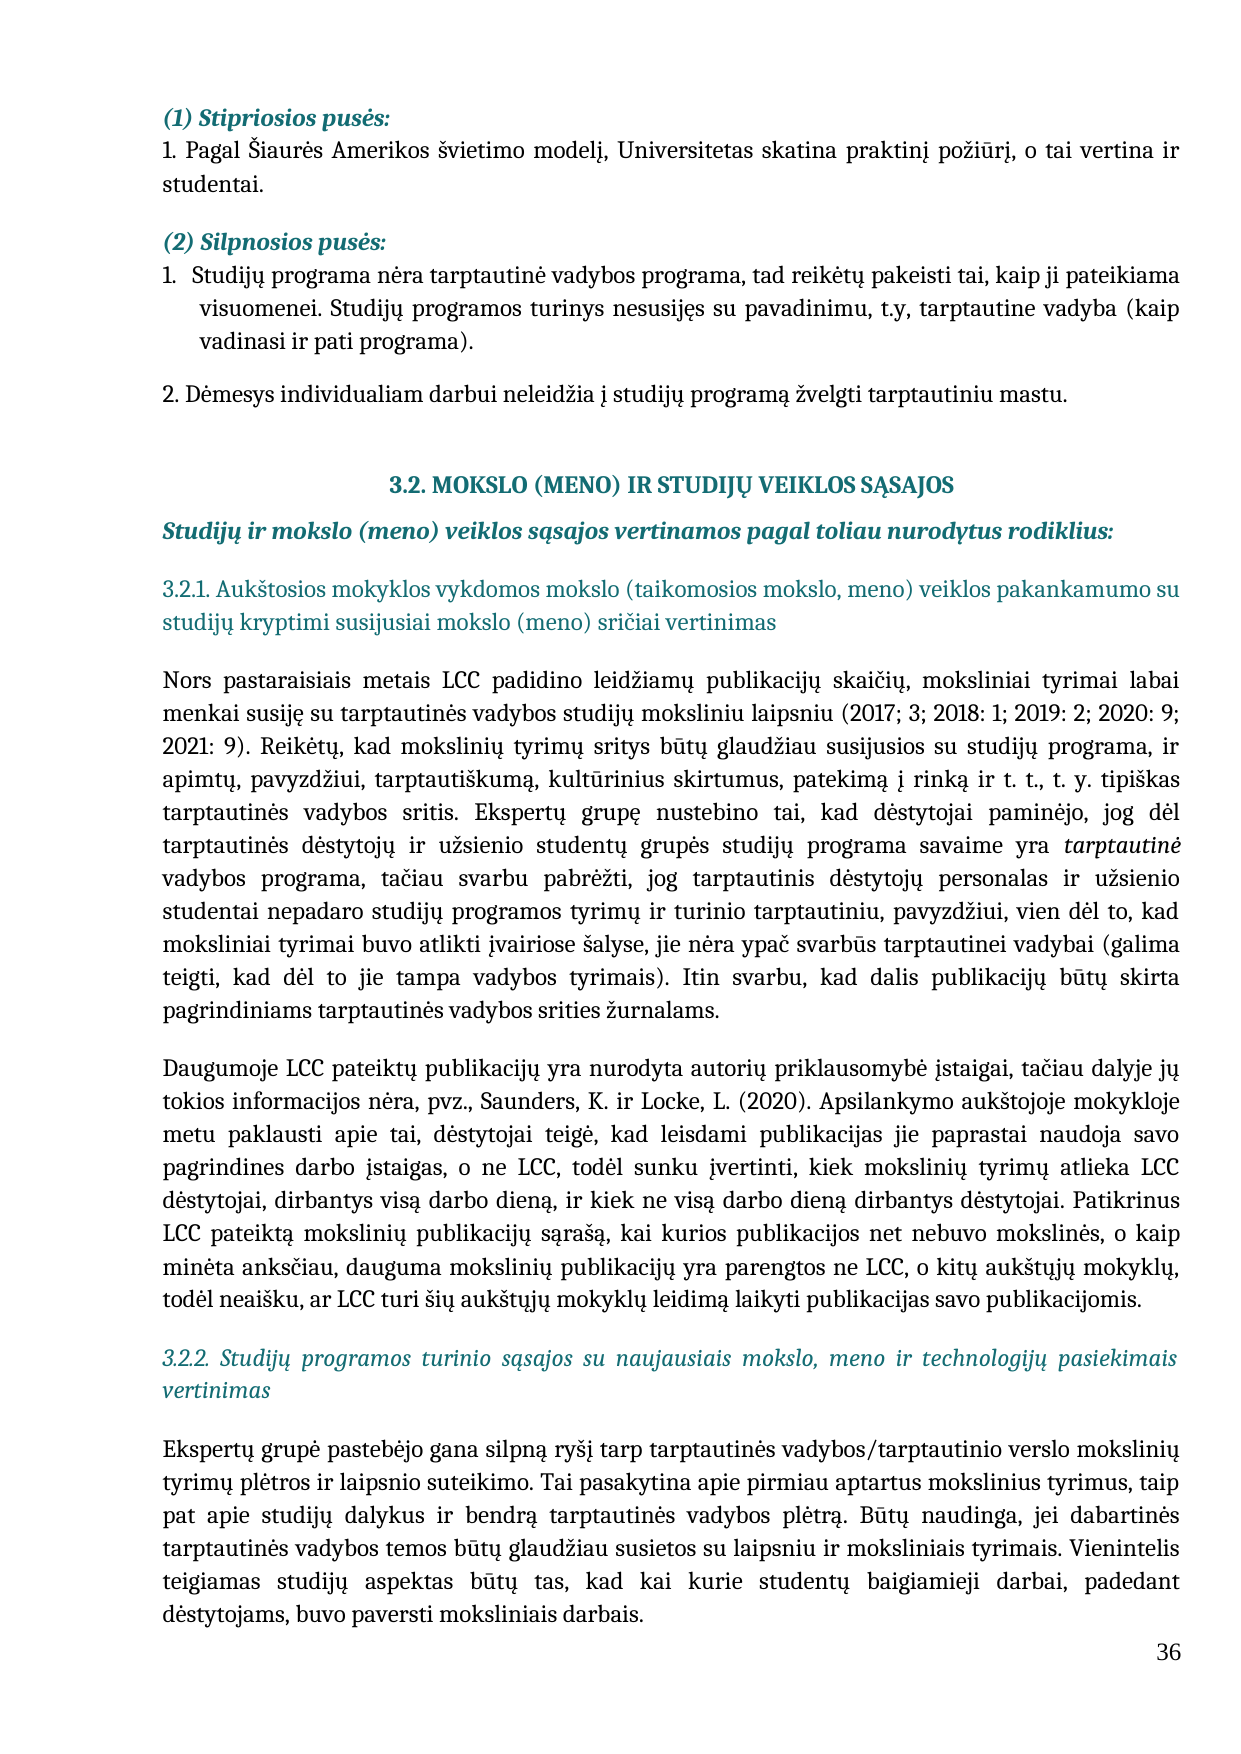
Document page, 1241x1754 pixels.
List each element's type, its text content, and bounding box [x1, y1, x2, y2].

text (1) Stipriosios pusės: [162, 103, 1181, 132]
text 3.2.1. Aukštosios mokyklos vykdomos mokslo (taikomosios mokslo, meno) veiklos pakankamumo su studijų kryptimi susijusiai mokslo (meno) sričiai vertinimas [162, 575, 1181, 637]
text 2. Dėmesys individualiam darbui neleidžia į studijų programą žvelgti tarptautiniu mastu. [162, 380, 1181, 409]
text 1. Pagal Šiaurės Amerikos švietimo modelį, Universitetas skatina praktinį požiūrį, o tai vertina ir studentai. [162, 136, 1181, 198]
text Studijų ir mokslo (meno) veiklos sąsajos vertinamos pagal toliau nurodytus rodiklius: [162, 517, 1181, 546]
text Ekspertų grupė pastebėjo gana silpną ryšį tarp tarptautinės vadybos/tarptautinio verslo mokslinių tyrimų plėtros ir laipsnio suteikimo. Tai pasakytina apie pirmiau aptartus mokslinius tyrimus, taip pat apie studijų dalykus ir bendrą tarptautinės vadybos plėtrą. Būtų naudinga, jei dabartinės tarptautinės vadybos temos būtų glaudžiau susietos su laipsniu ir moksliniais tyrimais. Vienintelis teigiamas studijų aspektas būtų tas, kad kai kurie studentų baigiamieji darbai, padedant dėstytojams, buvo paversti moksliniais darbais. [162, 1434, 1181, 1628]
text 3.2. MOKSLO (MENO) IR STUDIJŲ VEIKLOS SĄSAJOS [162, 471, 1181, 500]
text Daugumoje LCC pateiktų publikacijų yra nurodyta autorių priklausomybė įstaigai, tačiau dalyje jų tokios informacijos nėra, pvz., Saunders, K. ir Locke, L. (2020). Apsilankymo aukštojoje mokykloje metu paklausti apie tai, dėstytojai teigė, kad leisdami publikacijas jie paprastai naudoja savo pagrindines darbo įstaigas, o ne LCC, todėl sunku įvertinti, kiek mokslinių tyrimų atlieka LCC dėstytojai, dirbantys visą darbo dieną, ir kiek ne visą darbo dieną dirbantys dėstytojai. Patikrinus LCC pateiktą mokslinių publikacijų sąrašą, kai kurios publikacijos net nebuvo mokslinės, o kaip minėta anksčiau, dauguma mokslinių publikacijų yra parengtos ne LCC, o kitų aukštųjų mokyklų, todėl neaišku, ar LCC turi šių aukštųjų mokyklų leidimą laikyti publikacijas savo publikacijomis. [162, 1054, 1181, 1314]
text (2) Silpnosios pusės: [162, 227, 1181, 256]
text 3.2.2. Studijų programos turinio sąsajos su naujausiais mokslo, meno ir technologijų pasiekimais vertinimas [162, 1343, 1181, 1405]
text Nors pastaraisiais metais LCC padidino leidžiamų publikacijų skaičių, moksliniai tyrimai labai menkai susiję su tarptautinės vadybos studijų moksliniu laipsniu (2017; 3; 2018: 1; 2019: 2; 2020: 9; 2021: 9). Reikėtų, kad mokslinių tyrimų sritys būtų glaudžiau susijusios su studijų programa, ir apimtų, pavyzdžiui, tarptautiškumą, kultūrinius skirtumus, patekimą į rinką ir t. t., t. y. tipiškas tarptautinės vadybos sritis. Ekspertų grupę nustebino tai, kad dėstytojai paminėjo, jog dėl tarptautinės dėstytojų ir užsienio studentų grupės studijų programa savaime yra tarptautinė vadybos programa, tačiau svarbu pabrėžti, jog tarptautinis dėstytojų personalas ir užsienio studentai nepadaro studijų programos tyrimų ir turinio tarptautiniu, pavyzdžiui, vien dėl to, kad moksliniai tyrimai buvo atlikti įvairiose šalyse, jie nėra ypač svarbūs tarptautinei vadybai (galima teigti, kad dėl to jie tampa vadybos tyrimais). Itin svarbu, kad dalis publikacijų būtų skirta pagrindiniams tarptautinės vadybos srities žurnalams. [162, 666, 1181, 1025]
list Studijų programa nėra tarptautinė vadybos programa, tad reikėtų pakeisti tai, kaip ji pateikiama visuomenei. Studijų programos turinys nesusijęs su pavadinimu, t.y, tarptautine vadyba (kaip vadinasi ir pati programa). [162, 261, 1181, 355]
